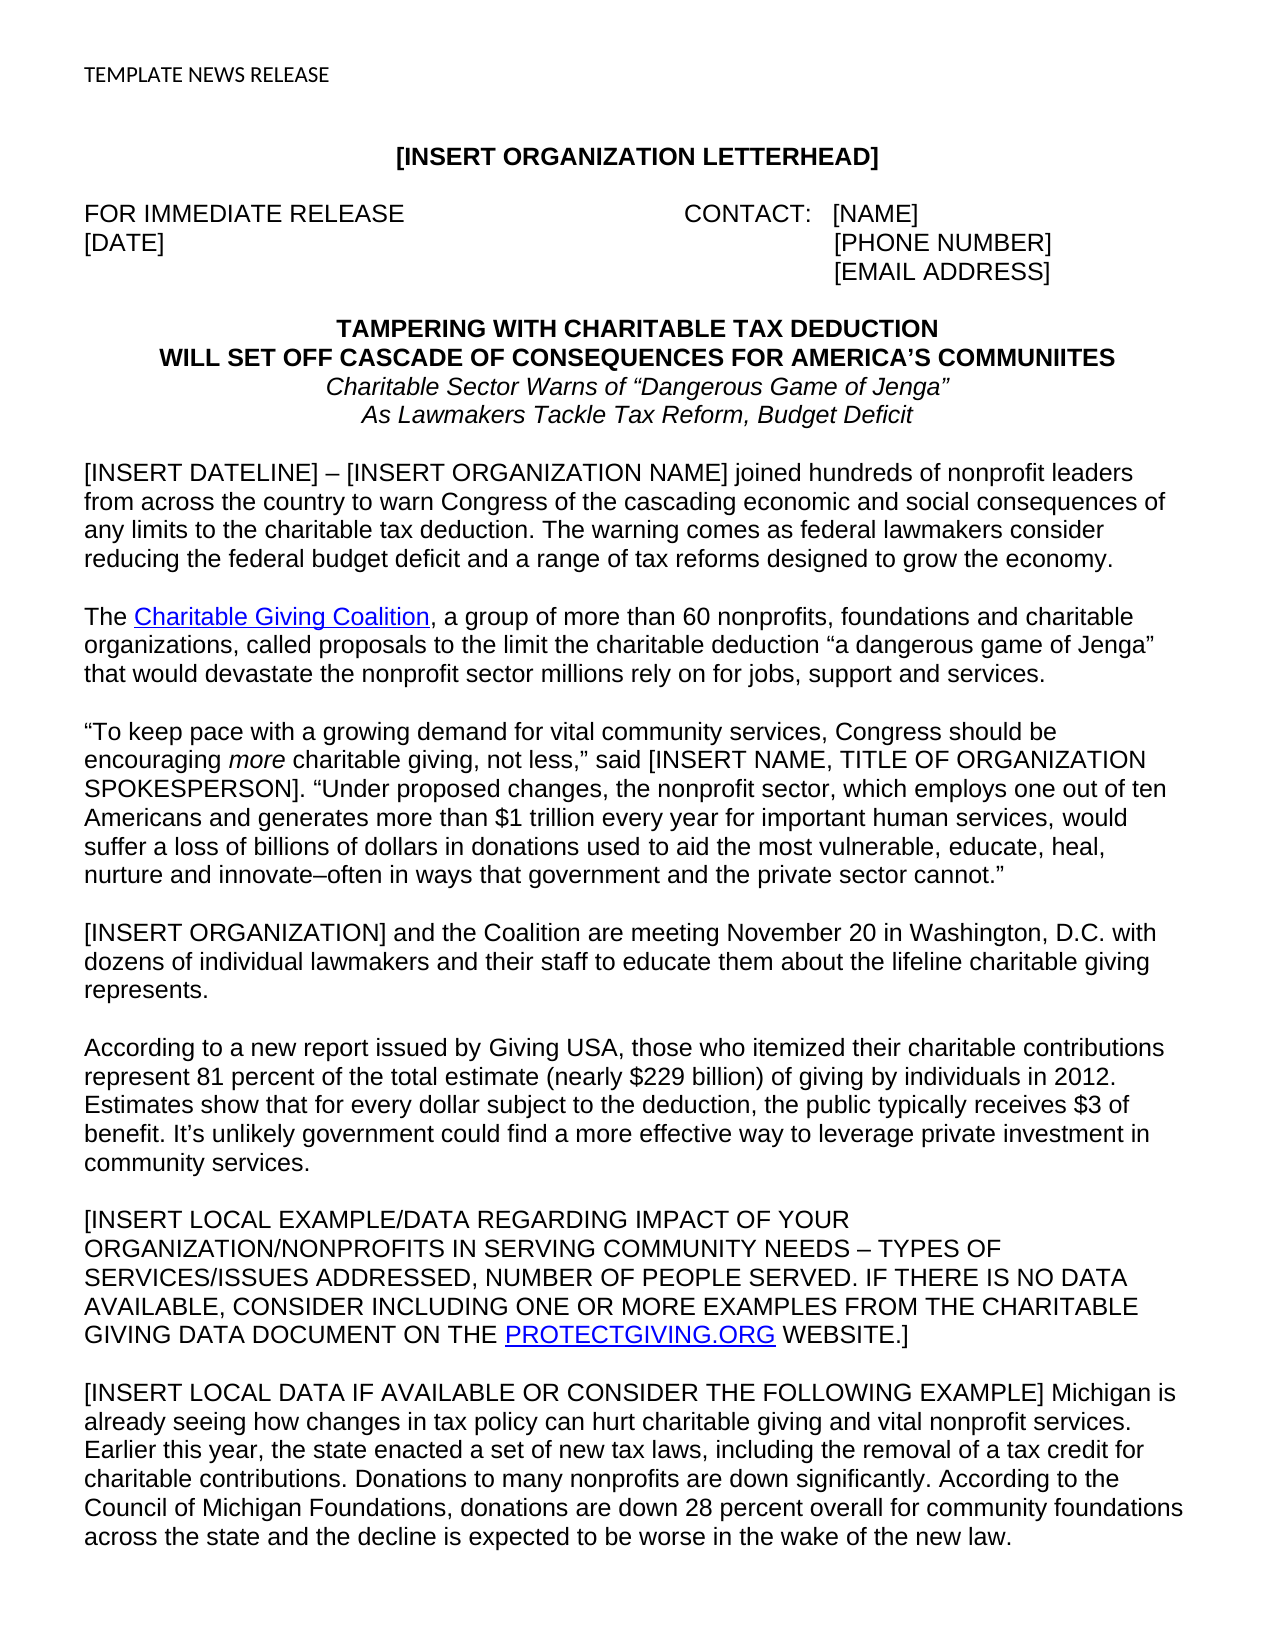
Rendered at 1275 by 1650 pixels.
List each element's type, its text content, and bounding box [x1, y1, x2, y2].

text WILL SET OFF CASCADE OF CONSEQUENCES FOR AMERICA’S COMMUNIITES [84, 343, 1191, 372]
text [INSERT DATELINE] – [INSERT ORGANIZATION NAME] joined hundreds of nonprofit leaders from across the country to warn Congress of the cascading economic and social consequences of any limits to the charitable tax deduction. The warning comes as federal lawmakers consider reducing the federal budget deficit and a range of tax reforms designed to grow the economy. [84, 458, 1191, 573]
text [INSERT ORGANIZATION LETTERHEAD] [84, 142, 1191, 171]
text [INSERT ORGANIZATION] and the Coalition are meeting November 20 in Washington, D.C. with dozens of individual lawmakers and their staff to educate them about the lifeline charitable giving represents. [84, 918, 1191, 1004]
text The Charitable Giving Coalition, a group of more than 60 nonprofits, foundations and charitable organizations, called proposals to the limit the charitable deduction “a dangerous game of Jenga” that would devastate the nonprofit sector millions rely on for jobs, support and services. [84, 602, 1191, 688]
text [INSERT LOCAL DATA IF AVAILABLE OR CONSIDER THE FOLLOWING EXAMPLE] Michigan is already seeing how changes in tax policy can hurt charitable giving and vital nonprofit services. Earlier this year, the state enacted a set of new tax laws, including the removal of a tax credit for charitable contributions. Donations to many nonprofits are down significantly. According to the Council of Michigan Foundations, donations are down 28 percent overall for community foundations across the state and the decline is expected to be worse in the wake of the new law. [84, 1378, 1191, 1551]
text TAMPERING WITH CHARITABLE TAX DEDUCTION [84, 314, 1191, 343]
text FOR IMMEDIATE RELEASE CONTACT: [NAME] [DATE] [PHONE NUMBER] [EMAIL ADDRESS] [84, 199, 1191, 286]
text According to a new report issued by Giving USA, those who itemized their charitable contributions represent 81 percent of the total estimate (nearly $229 billion) of giving by individuals in 2012. Estimates show that for every dollar subject to the deduction, the public typically receives $3 of benefit. It’s unlikely government could find a more effective way to leverage private investment in community services. [84, 1033, 1191, 1177]
text TEMPLATE NEWS RELEASE [84, 60, 1191, 88]
text “To keep pace with a growing demand for vital community services, Congress should be encouraging more charitable giving, not less,” said [INSERT NAME, TITLE OF ORGANIZATION SPOKESPERSON]. “Under proposed changes, the nonprofit sector, which employs one out of ten Americans and generates more than $1 trillion every year for important human services, would suffer a loss of billions of dollars in donations used to aid the most vulnerable, educate, heal, nurture and innovate–often in ways that government and the private sector cannot.” [84, 717, 1191, 889]
text As Lawmakers Tackle Tax Reform, Budget Deficit [84, 401, 1191, 429]
text [INSERT LOCAL EXAMPLE/DATA REGARDING IMPACT OF YOUR ORGANIZATION/NONPROFITS IN SERVING COMMUNITY NEEDS – TYPES OF SERVICES/ISSUES ADDRESSED, NUMBER OF PEOPLE SERVED. IF THERE IS NO DATA AVAILABLE, CONSIDER INCLUDING ONE OR MORE EXAMPLES FROM THE CHARITABLE GIVING DATA DOCUMENT ON THE PROTECTGIVING.ORG WEBSITE.] [84, 1206, 1191, 1349]
text Charitable Sector Warns of “Dangerous Game of Jenga” [84, 372, 1191, 401]
